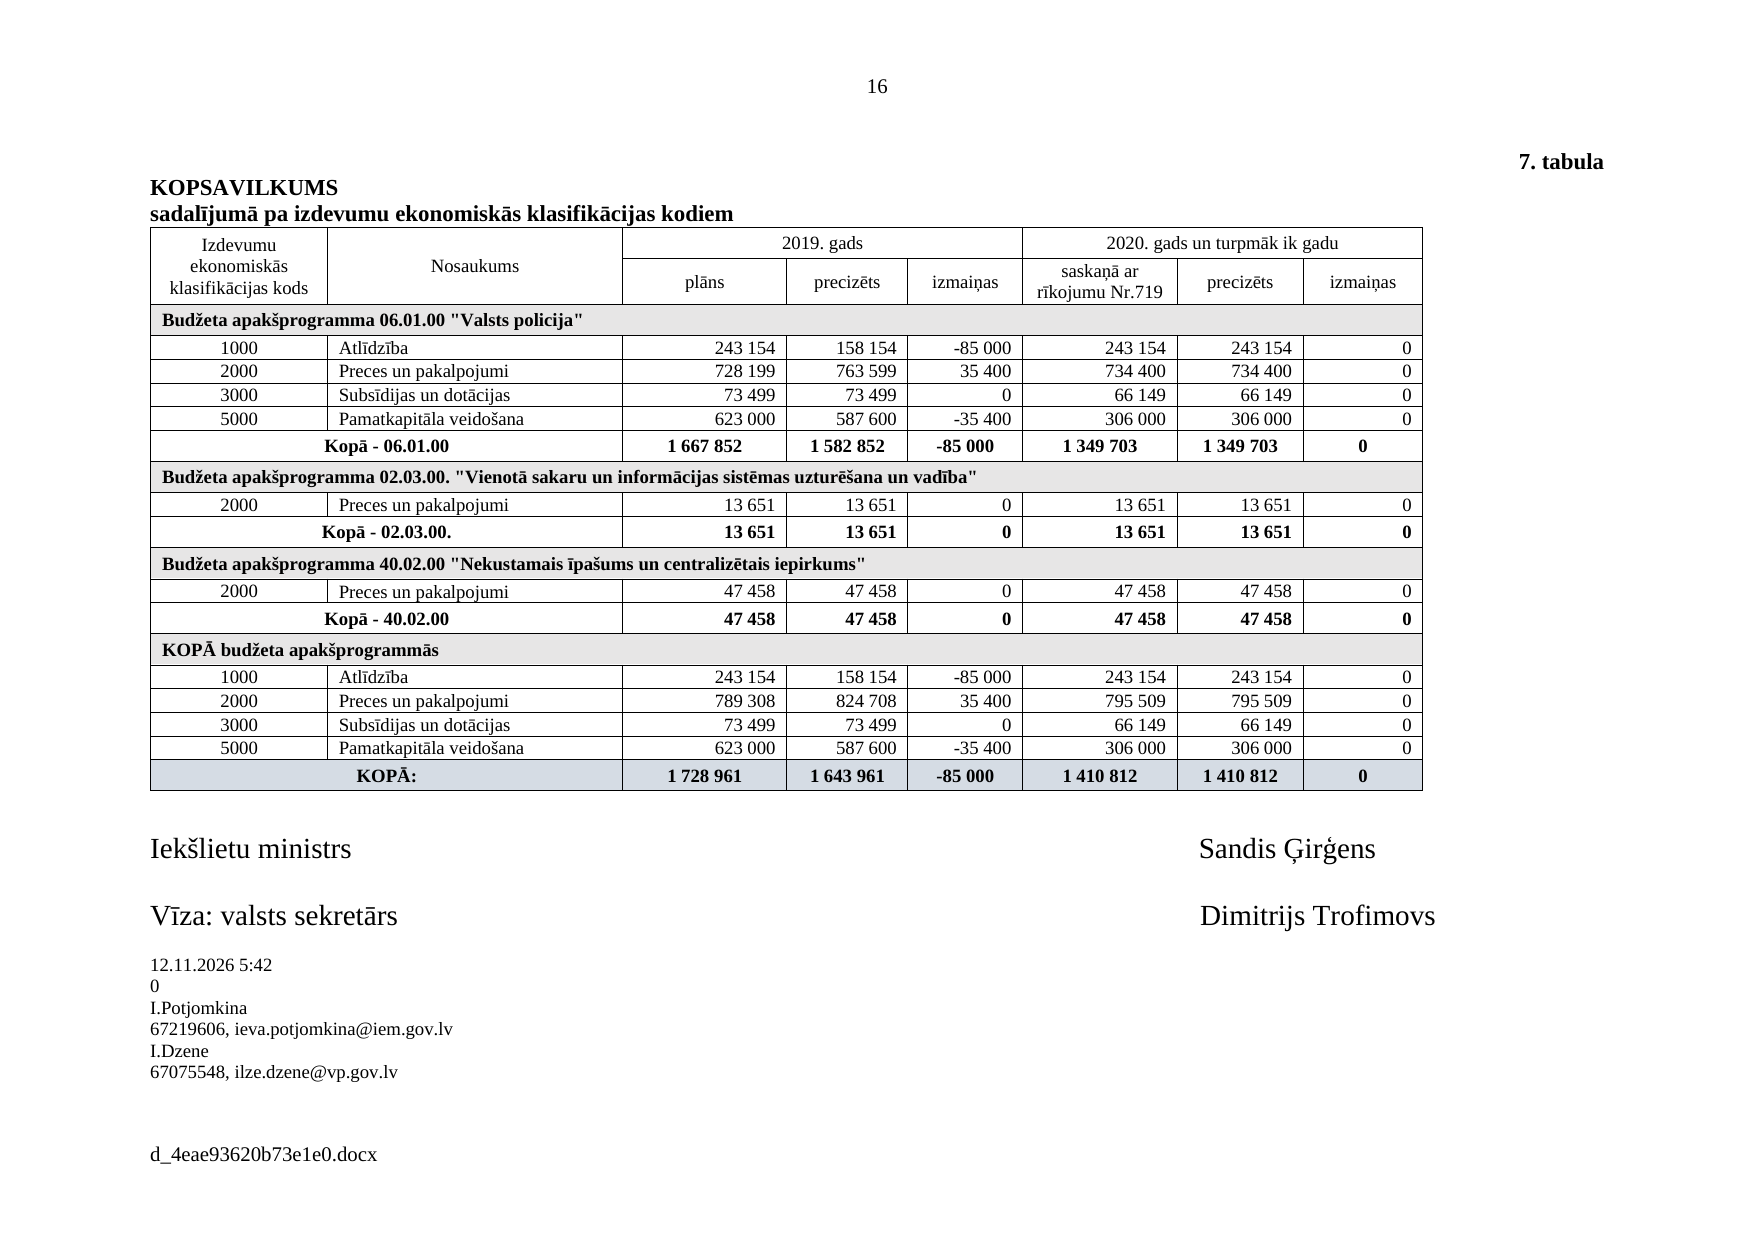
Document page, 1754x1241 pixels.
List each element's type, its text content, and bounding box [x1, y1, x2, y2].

table_cell Atlīdzība [328, 666, 622, 688]
table_cell 243 154 [1178, 336, 1303, 359]
table_cell Subsīdijas un dotācijas [328, 384, 622, 406]
table_cell 0 [1304, 666, 1422, 688]
table_cell 0 [1304, 603, 1422, 633]
table_cell 243 154 [1023, 666, 1177, 688]
table_cell -85 000 [908, 336, 1022, 359]
table_cell Preces un pakalpojumi [328, 493, 622, 516]
table_cell 0 [908, 493, 1022, 516]
table_cell 1 410 812 [1023, 760, 1177, 790]
table_cell 306 000 [1178, 737, 1303, 759]
table_cell 0 [1304, 407, 1422, 430]
table_cell Preces un pakalpojumi [328, 580, 622, 602]
table_cell 5000 [151, 737, 327, 759]
table_cell 13 651 [787, 493, 907, 516]
table_cell 1 667 852 [623, 431, 786, 461]
table_cell Preces un pakalpojumi [328, 689, 622, 712]
table_cell 0 [1304, 360, 1422, 382]
table_cell 243 154 [1178, 666, 1303, 688]
text Iekšlietu ministrs Sandis Ģirģens [150, 831, 1599, 865]
table_cell 158 154 [787, 336, 907, 359]
table_header 2020. gads un turpmāk ik gadu [1023, 228, 1422, 258]
table_cell 306 000 [1023, 407, 1177, 430]
text I.Potjomkina [150, 997, 1604, 1018]
text sadalījumā pa izdevumu ekonomiskās klasifikācijas kodiem [150, 200, 1604, 227]
table_cell Budžeta apakšprogramma 40.02.00 "Nekustamais īpašums un centralizētais iepirkums" [151, 548, 1422, 578]
table_header Nosaukums [328, 228, 622, 304]
table_cell 623 000 [623, 737, 786, 759]
table_cell 1 728 961 [623, 760, 786, 790]
table_cell Kopā - 02.03.00. [151, 517, 622, 547]
table_cell 0 [1304, 760, 1422, 790]
table_cell 13 651 [1023, 493, 1177, 516]
table_cell 35 400 [908, 360, 1022, 382]
table_cell 13 651 [1023, 517, 1177, 547]
table_cell 243 154 [1023, 336, 1177, 359]
table_cell 734 400 [1178, 360, 1303, 382]
table_cell 0 [1304, 517, 1422, 547]
table_cell 243 154 [623, 336, 786, 359]
table_cell 158 154 [787, 666, 907, 688]
table_cell 13 651 [623, 493, 786, 516]
table_cell 47 458 [623, 603, 786, 633]
table_cell Pamatkapitāla veidošana [328, 737, 622, 759]
table_cell 73 499 [623, 384, 786, 406]
table_cell 0 [1304, 580, 1422, 602]
table_cell precizēts [1178, 259, 1303, 304]
table_cell 728 199 [623, 360, 786, 382]
table_cell 0 [1304, 689, 1422, 712]
text 67075548, ilze.dzene@vp.gov.lv [150, 1061, 1604, 1083]
table_cell saskaņā ar rīkojumu Nr.719 [1023, 259, 1177, 304]
table_cell 13 651 [1178, 493, 1303, 516]
table_header 2019. gads [623, 228, 1022, 258]
table_cell 66 149 [1178, 713, 1303, 736]
table_cell precizēts [787, 259, 907, 304]
table_cell 587 600 [787, 407, 907, 430]
table_cell 306 000 [1023, 737, 1177, 759]
table_cell 1 349 703 [1023, 431, 1177, 461]
table_cell izmaiņas [1304, 259, 1422, 304]
table_cell 0 [1304, 493, 1422, 516]
table_cell 1 643 961 [787, 760, 907, 790]
table_cell 66 149 [1023, 384, 1177, 406]
table_cell 47 458 [1023, 580, 1177, 602]
table_cell 73 499 [623, 713, 786, 736]
table_cell 1000 [151, 336, 327, 359]
table_cell Budžeta apakšprogramma 06.01.00 "Valsts policija" [151, 305, 1422, 335]
text Vīza: valsts sekretārs Dimitrijs Trofimovs [150, 898, 1604, 932]
table_cell 0 [1304, 713, 1422, 736]
table_cell 47 458 [623, 580, 786, 602]
table_cell 47 458 [787, 603, 907, 633]
table_cell 2000 [151, 689, 327, 712]
table_cell 734 400 [1023, 360, 1177, 382]
table_cell KOPĀ: [151, 760, 622, 790]
table_cell Atlīdzība [328, 336, 622, 359]
table_cell 0 [908, 603, 1022, 633]
table_cell 795 509 [1178, 689, 1303, 712]
table_cell 73 499 [787, 384, 907, 406]
table_cell Preces un pakalpojumi [328, 360, 622, 382]
table_cell 824 708 [787, 689, 907, 712]
table_cell -35 400 [908, 737, 1022, 759]
table_cell 0 [908, 580, 1022, 602]
table_cell 587 600 [787, 737, 907, 759]
table_cell -85 000 [908, 666, 1022, 688]
table_cell Subsīdijas un dotācijas [328, 713, 622, 736]
table_cell 0 [908, 713, 1022, 736]
table_cell 35 400 [908, 689, 1022, 712]
table_cell 13 651 [1178, 517, 1303, 547]
table_cell 1 582 852 [787, 431, 907, 461]
table_cell plāns [623, 259, 786, 304]
table_cell Pamatkapitāla veidošana [328, 407, 622, 430]
text 03.12.2019 13:47 [150, 953, 1604, 975]
table_cell 1 349 703 [1178, 431, 1303, 461]
table_cell 47 458 [787, 580, 907, 602]
table_cell 13 651 [623, 517, 786, 547]
table_header Izdevumu ekonomiskās klasifikācijas kods [151, 228, 327, 304]
table_cell Kopā - 06.01.00 [151, 431, 622, 461]
table_cell 66 149 [1023, 713, 1177, 736]
table_cell 47 458 [1023, 603, 1177, 633]
table_cell -85 000 [908, 431, 1022, 461]
table_cell KOPĀ budžeta apakšprogrammās [151, 634, 1422, 664]
table_cell 66 149 [1178, 384, 1303, 406]
table_cell izmaiņas [908, 259, 1022, 304]
table_cell 1 410 812 [1178, 760, 1303, 790]
table_cell 763 599 [787, 360, 907, 382]
table_cell 0 [1304, 384, 1422, 406]
table_cell 13 651 [787, 517, 907, 547]
text I.Dzene [150, 1040, 1604, 1061]
table_cell 3000 [151, 713, 327, 736]
table_cell 47 458 [1178, 603, 1303, 633]
text KOPSAVILKUMS [150, 174, 1604, 200]
table_cell 2000 [151, 360, 327, 382]
table_cell 0 [1304, 336, 1422, 359]
table_cell -35 400 [908, 407, 1022, 430]
table_cell 0 [1304, 737, 1422, 759]
table_cell 306 000 [1178, 407, 1303, 430]
table_cell 2000 [151, 580, 327, 602]
table_cell -85 000 [908, 760, 1022, 790]
table_cell 789 308 [623, 689, 786, 712]
table_cell 623 000 [623, 407, 786, 430]
table_cell 3000 [151, 384, 327, 406]
table_cell 0 [908, 384, 1022, 406]
table_cell 243 154 [623, 666, 786, 688]
table_cell 73 499 [787, 713, 907, 736]
table_cell Budžeta apakšprogramma 02.03.00. "Vienotā sakaru un informācijas sistēmas uzturēšana un vadība" [151, 462, 1422, 492]
table_cell 47 458 [1178, 580, 1303, 602]
table_cell 795 509 [1023, 689, 1177, 712]
table_cell Kopā - 40.02.00 [151, 603, 622, 633]
text 67219606, ieva.potjomkina@iem.gov.lv [150, 1018, 1604, 1040]
text 7. tabula [150, 148, 1604, 174]
text 3476 [150, 975, 1604, 997]
table_cell 0 [1304, 431, 1422, 461]
table_cell 1000 [151, 666, 327, 688]
table_cell 5000 [151, 407, 327, 430]
table_cell 0 [908, 517, 1022, 547]
table_cell 2000 [151, 493, 327, 516]
